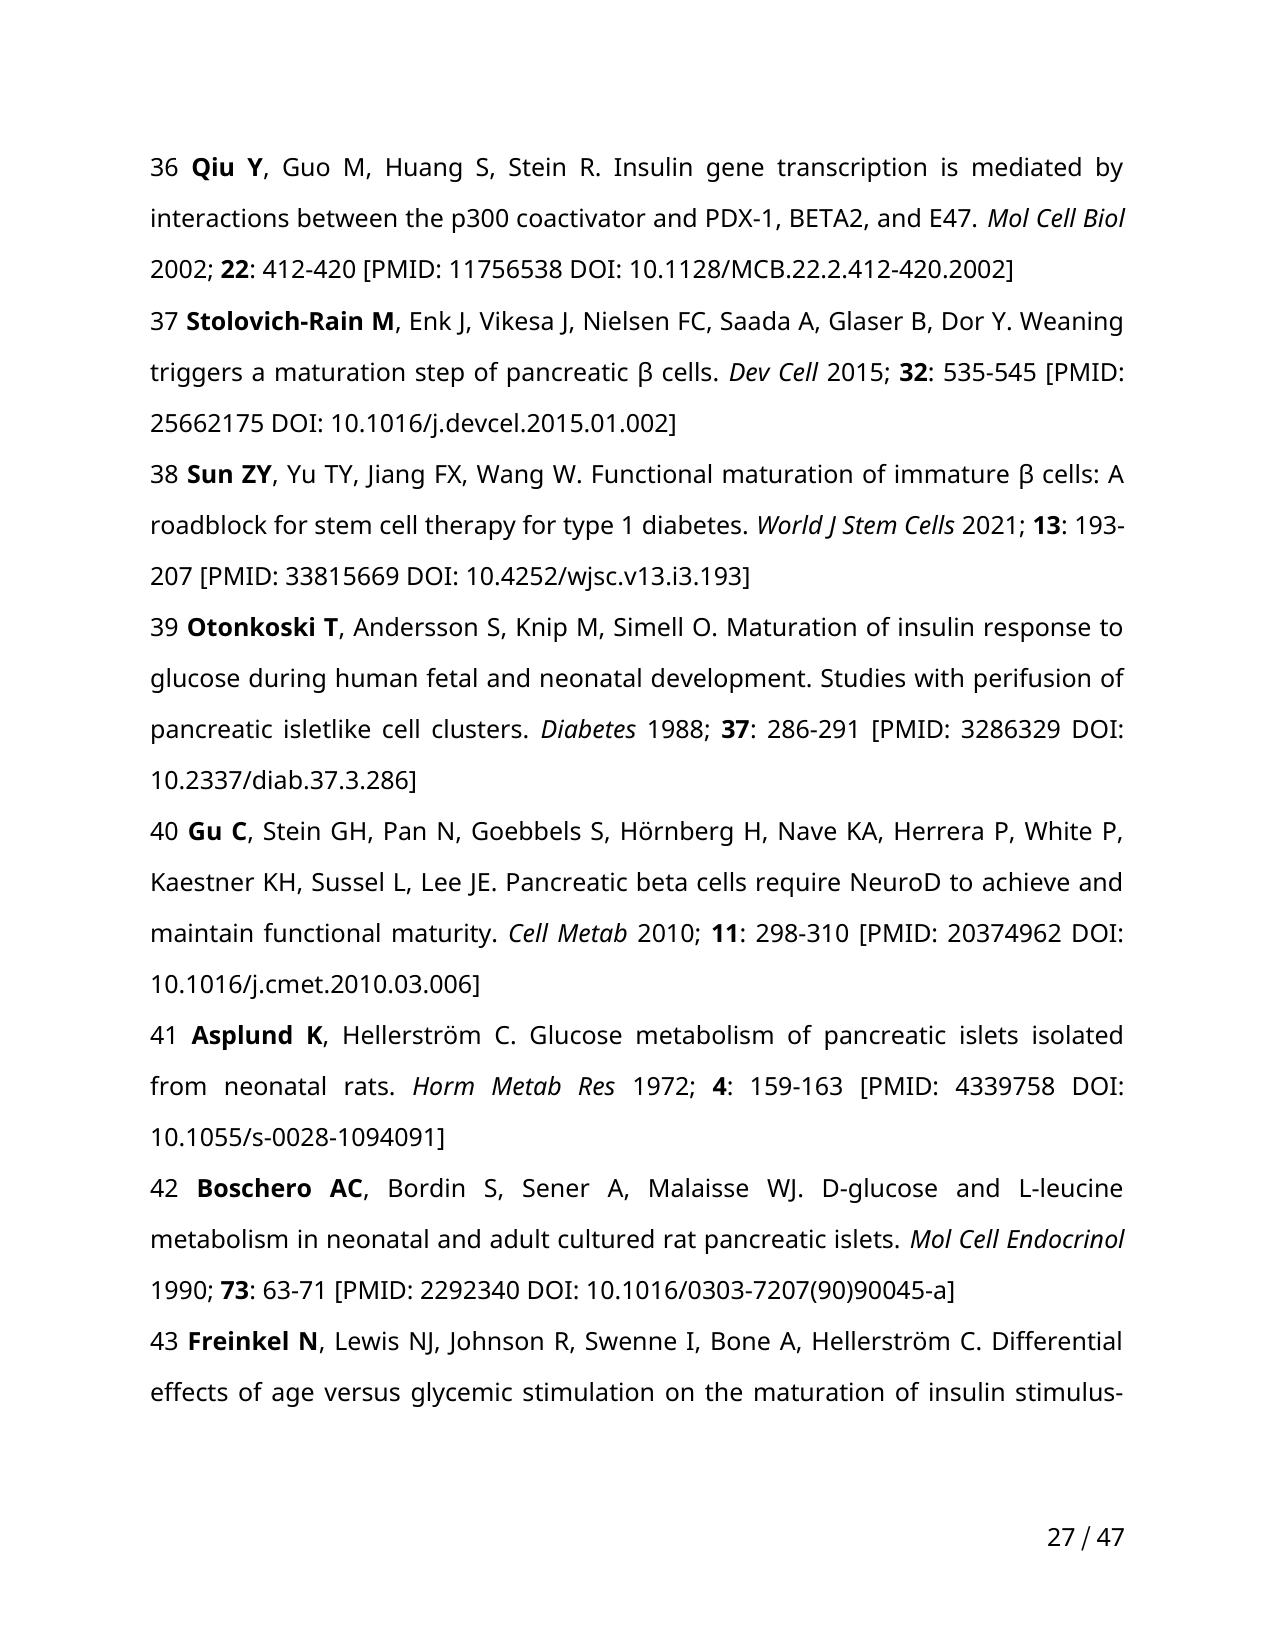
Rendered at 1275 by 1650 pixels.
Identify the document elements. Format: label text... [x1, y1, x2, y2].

text 37 Stolovich-Rain M, Enk J, Vikesa J, Nielsen FC, Saada A, Glaser B, Dor Y. Weaning triggers a maturation step of pancreatic β cells. Dev Cell 2015; 32: 535-545 [PMID: 25662175 DOI: 10.1016/j.devcel.2015.01.002] [150, 303, 1125, 439]
text 38 Sun ZY, Yu TY, Jiang FX, Wang W. Functional maturation of immature β cells: A roadblock for stem cell therapy for type 1 diabetes. World J Stem Cells 2021; 13: 193-207 [PMID: 33815669 DOI: 10.4252/wjsc.v13.i3.193] [150, 456, 1125, 592]
text 39 Otonkoski T, Andersson S, Knip M, Simell O. Maturation of insulin response to glucose during human fetal and neonatal development. Studies with perifusion of pancreatic isletlike cell clusters. Diabetes 1988; 37: 286-291 [PMID: 3286329 DOI: 10.2337/diab.37.3.286] [150, 609, 1125, 797]
text 41 Asplund K, Hellerström C. Glucose metabolism of pancreatic islets isolated from neonatal rats. Horm Metab Res 1972; 4: 159-163 [PMID: 4339758 DOI: 10.1055/s-0028-1094091] [150, 1018, 1125, 1154]
text 36 Qiu Y, Guo M, Huang S, Stein R. Insulin gene transcription is mediated by interactions between the p300 coactivator and PDX-1, BETA2, and E47. Mol Cell Biol 2002; 22: 412-420 [PMID: 11756538 DOI: 10.1128/MCB.22.2.412-420.2002] [150, 150, 1125, 286]
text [150, 1324, 1125, 1409]
text 40 Gu C, Stein GH, Pan N, Goebbels S, Hörnberg H, Nave KA, Herrera P, White P, Kaestner KH, Sussel L, Lee JE. Pancreatic beta cells require NeuroD to achieve and maintain functional maturity. Cell Metab 2010; 11: 298-310 [PMID: 20374962 DOI: 10.1016/j.cmet.2010.03.006] [150, 813, 1125, 1001]
text 42 Boschero AC, Bordin S, Sener A, Malaisse WJ. D-glucose and L-leucine metabolism in neonatal and adult cultured rat pancreatic islets. Mol Cell Endocrinol 1990; 73: 63-71 [PMID: 2292340 DOI: 10.1016/0303-7207(90)90045-a] [150, 1171, 1125, 1307]
